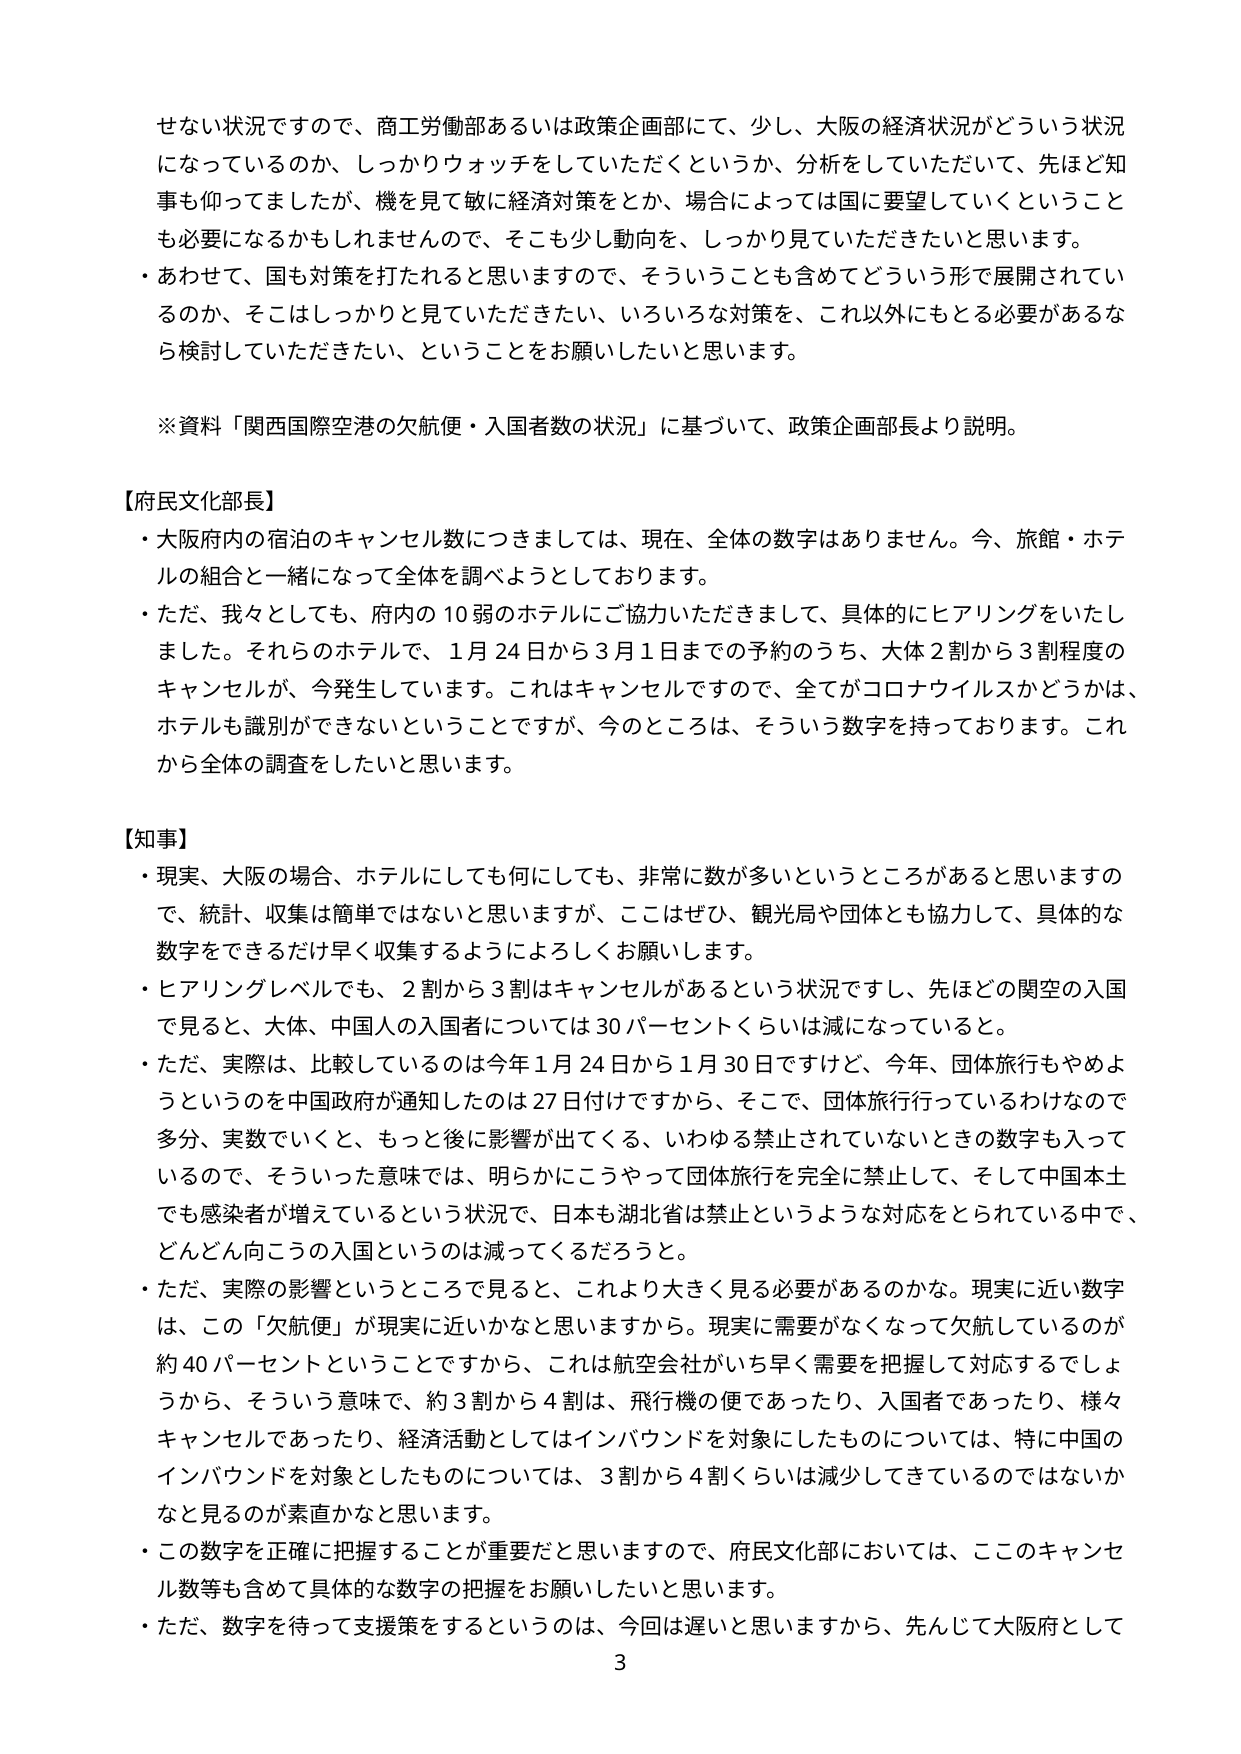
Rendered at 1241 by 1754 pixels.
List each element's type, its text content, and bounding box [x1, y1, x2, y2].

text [134, 1606, 1128, 1644]
text ・この数字を正確に把握することが重要だと思いますので、府民文化部においては、ここのキャンセル数等も含めて具体的な数字の把握をお願いしたいと思います。 [134, 1531, 1128, 1606]
text ※資料「関西国際空港の欠航便・入国者数の状況」に基づいて、政策企画部長より説明。 [134, 406, 1128, 444]
text ・ただ、実際は、比較しているのは今年１月24日から１月30日ですけど、今年、団体旅行もやめようというのを中国政府が通知したのは27日付けですから、そこで、団体旅行行っているわけなので、多分、実数でいくと、もっと後に影響が出てくる、いわゆる禁止されていないときの数字も入っているので、そういった意味では、明らかにこうやって団体旅行を完全に禁止して、そして中国本土でも感染者が増えているという状況で、日本も湖北省は禁止というような対応をとられている中で、どんどん向こうの入国というのは減ってくるだろうと。 [134, 1044, 1128, 1269]
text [112, 106, 1128, 256]
text ・現実、大阪の場合、ホテルにしても何にしても、非常に数が多いというところがあると思いますので、統計、収集は簡単ではないと思いますが、ここはぜひ、観光局や団体とも協力して、具体的な数字をできるだけ早く収集するようによろしくお願いします。 [112, 856, 1128, 969]
text 【府民文化部長】 [112, 481, 1128, 519]
text 【知事】 [112, 819, 1128, 856]
text ・あわせて、国も対策を打たれると思いますので、そういうことも含めてどういう形で展開されているのか、そこはしっかりと見ていただきたい、いろいろな対策を、これ以外にもとる必要があるなら検討していただきたい、ということをお願いしたいと思います。 [134, 256, 1128, 369]
text ・ただ、我々としても、府内の10弱のホテルにご協力いただきまして、具体的にヒアリングをいたしました。それらのホテルで、１月24日から３月１日までの予約のうち、大体２割から３割程度のキャンセルが、今発生しています。これはキャンセルですので、全てがコロナウイルスかどうかは、ホテルも識別ができないということですが、今のところは、そういう数字を持っております。これから全体の調査をしたいと思います。 [112, 594, 1128, 781]
text ・ヒアリングレベルでも、２割から３割はキャンセルがあるという状況ですし、先ほどの関空の入国で見ると、大体、中国人の入国者については30パーセントくらいは減になっていると。 [112, 969, 1128, 1044]
text ・大阪府内の宿泊のキャンセル数につきましては、現在、全体の数字はありません。今、旅館・ホテルの組合と一緒になって全体を調べようとしております。 [112, 519, 1128, 594]
text ・ただ、実際の影響というところで見ると、これより大きく見る必要があるのかな。現実に近い数字は、この「欠航便」が現実に近いかなと思いますから。現実に需要がなくなって欠航しているのが約40パーセントということですから、これは航空会社がいち早く需要を把握して対応するでしょうから、そういう意味で、約３割から４割は、飛行機の便であったり、入国者であったり、様々キャンセルであったり、経済活動としてはインバウンドを対象にしたものについては、特に中国のインバウンドを対象としたものについては、３割から４割くらいは減少してきているのではないかなと見るのが素直かなと思います。 [134, 1269, 1128, 1531]
